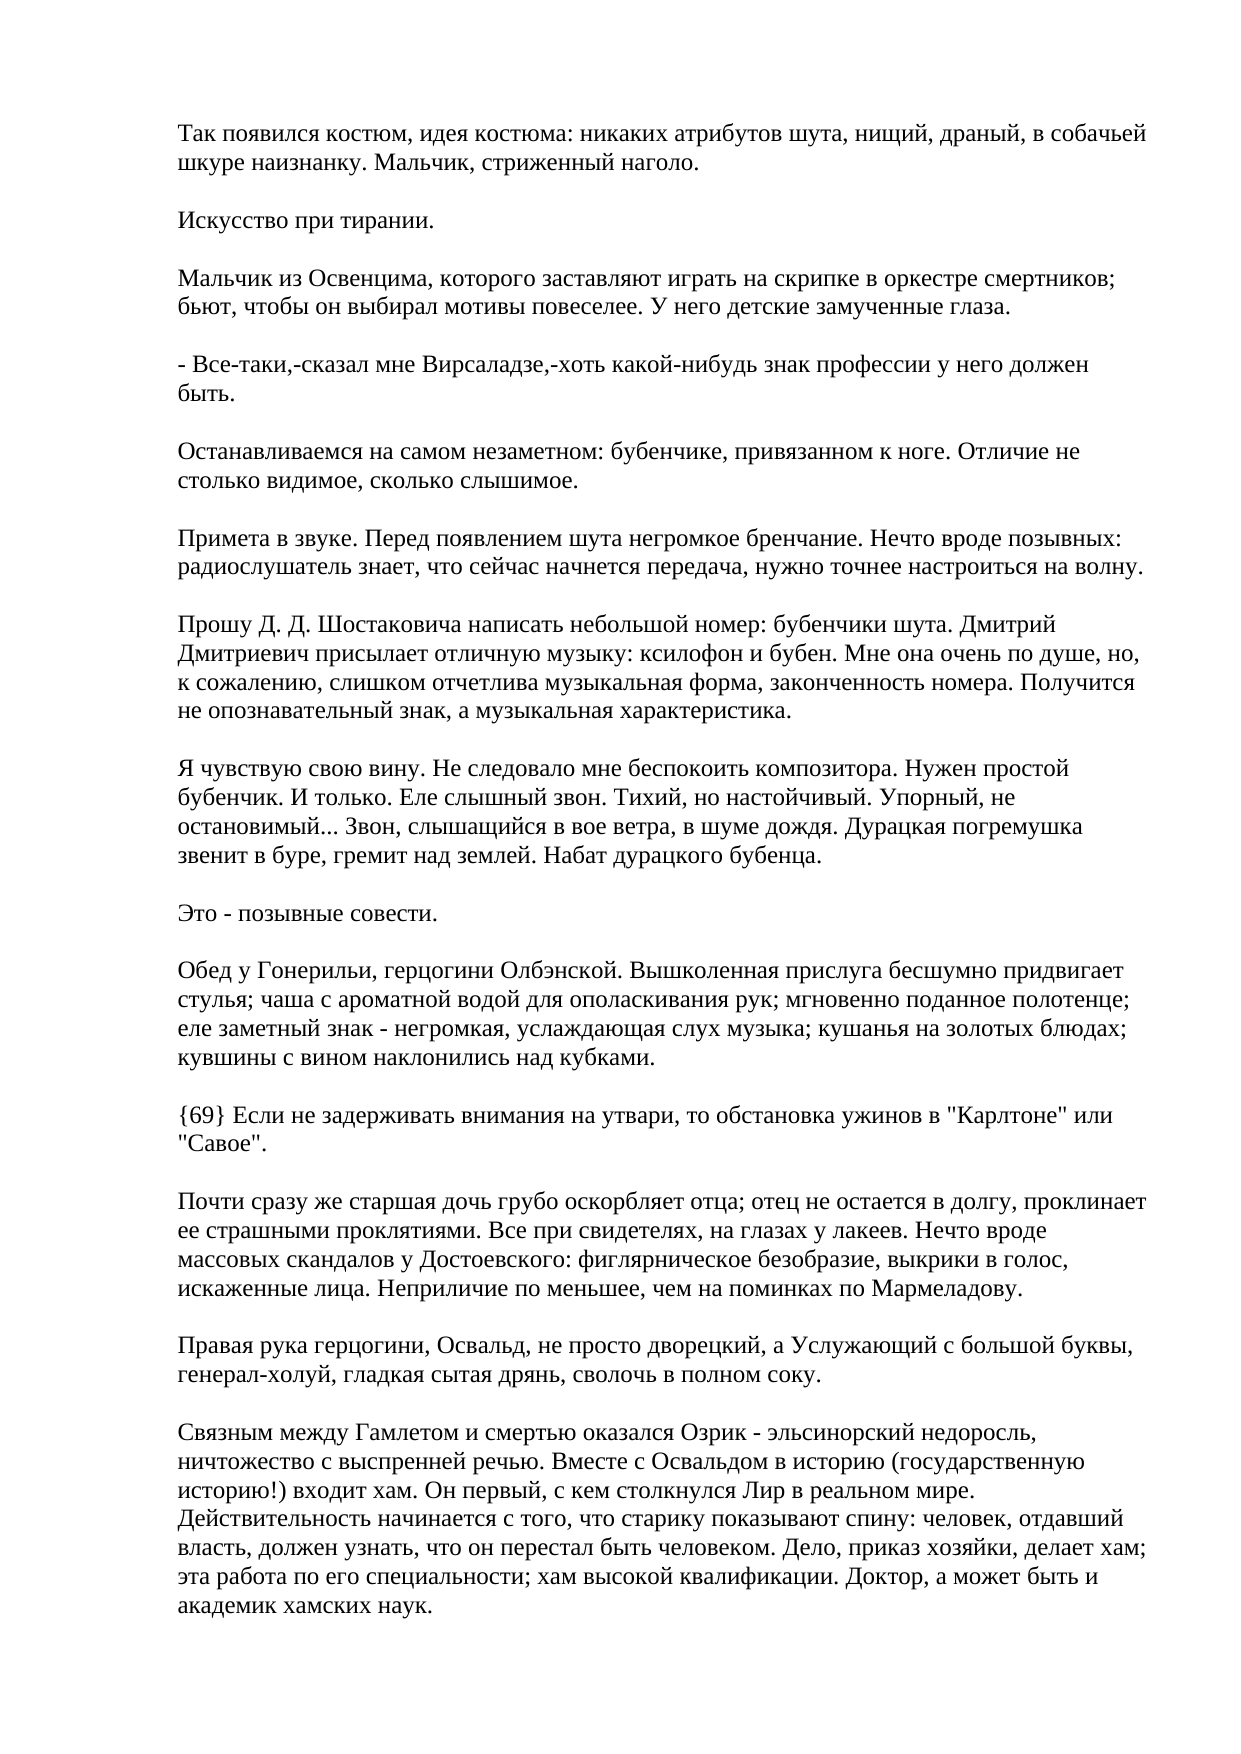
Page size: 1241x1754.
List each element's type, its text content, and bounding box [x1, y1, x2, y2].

text Я чувствую свою вину. Не следовало мне беспокоить композитора. Нужен простой бубенчик. И только. Еле слышный звон. Тихий, но настойчивый. Упорный, не остановимый... Звон, слышащийся в вое ветра, в шуме дождя. Дурацкая погремушка звенит в буре, гремит над землей. Набат дурацкого бубенца. [177, 753, 1152, 868]
text Почти сразу же старшая дочь грубо оскорбляет отца; отец не остается в долгу, проклинает ее страшными проклятиями. Все при свидетелях, на глазах у лакеев. Нечто вроде массовых скандалов у Достоевского: фиглярническое безобразие, выкрики в голос, искаженные лица. Неприличие по меньшее, чем на поминках по Мармеладову. [177, 1186, 1152, 1301]
text Это - позывные совести. [177, 898, 1152, 926]
text Правая рука герцогини, Освальд, не просто дворецкий, а Услужающий с большой буквы, генерал-холуй, гладкая сытая дрянь, сволочь в полном соку. [177, 1331, 1152, 1388]
text Прошу Д. Д. Шостаковича написать небольшой номер: бубенчики шута. Дмитрий Дмитриевич присылает отличную музыку: ксилофон и бубен. Мне она очень по душе, но, к сожалению, слишком отчетлива музыкальная форма, законченность номера. Получится не опознавательный знак, а музыкальная характеристика. [177, 609, 1152, 724]
text Искусство при тирании. [177, 205, 1152, 233]
text - Все-таки,-сказал мне Вирсаладзе,-хоть какой-нибудь знак профессии у него должен быть. [177, 349, 1152, 407]
text Обед у Гонерильи, герцогини Олбэнской. Вышколенная прислуга бесшумно придвигает стулья; чаша с ароматной водой для ополаскивания рук; мгновенно поданное полотенце; еле заметный знак - негромкая, услаждающая слух музыка; кушанья на золотых блюдах; кувшины с вином наклонились над кубками. [177, 956, 1152, 1071]
text Примета в звуке. Перед появлением шута негромкое бренчание. Нечто вроде позывных: радиослушатель знает, что сейчас начнется передача, нужно точнее настроиться на волну. [177, 523, 1152, 580]
text Останавливаемся на самом незаметном: бубенчике, привязанном к ноге. Отличие не столько видимое, сколько слышимое. [177, 436, 1152, 493]
text {69} Если не задерживать внимания на утвари, то обстановка ужинов в "Карлтоне" или "Савое". [177, 1100, 1152, 1157]
text Так появился костюм, идея костюма: никаких атрибутов шута, нищий, драный, в собачьей шкуре наизнанку. Мальчик, стриженный наголо. [177, 118, 1152, 176]
text Мальчик из Освенцима, которого заставляют играть на скрипке в оркестре смертников; бьют, чтобы он выбирал мотивы повеселее. У него детские замученные глаза. [177, 263, 1152, 320]
text Связным между Гамлетом и смертью оказался Озрик - эльсинорский недоросль, ничтожество с выспренней речью. Вместе с Освальдом в историю (государственную историю!) входит хам. Он первый, с кем столкнулся Лир в реальном мире. Действительность начинается с того, что старику показывают спину: человек, отдавший власть, должен узнать, что он перестал быть человеком. Дело, приказ хозяйки, делает хам; эта работа по его специальности; хам высокой квалификации. Доктор, а может быть и академик хамских наук. [177, 1417, 1152, 1618]
